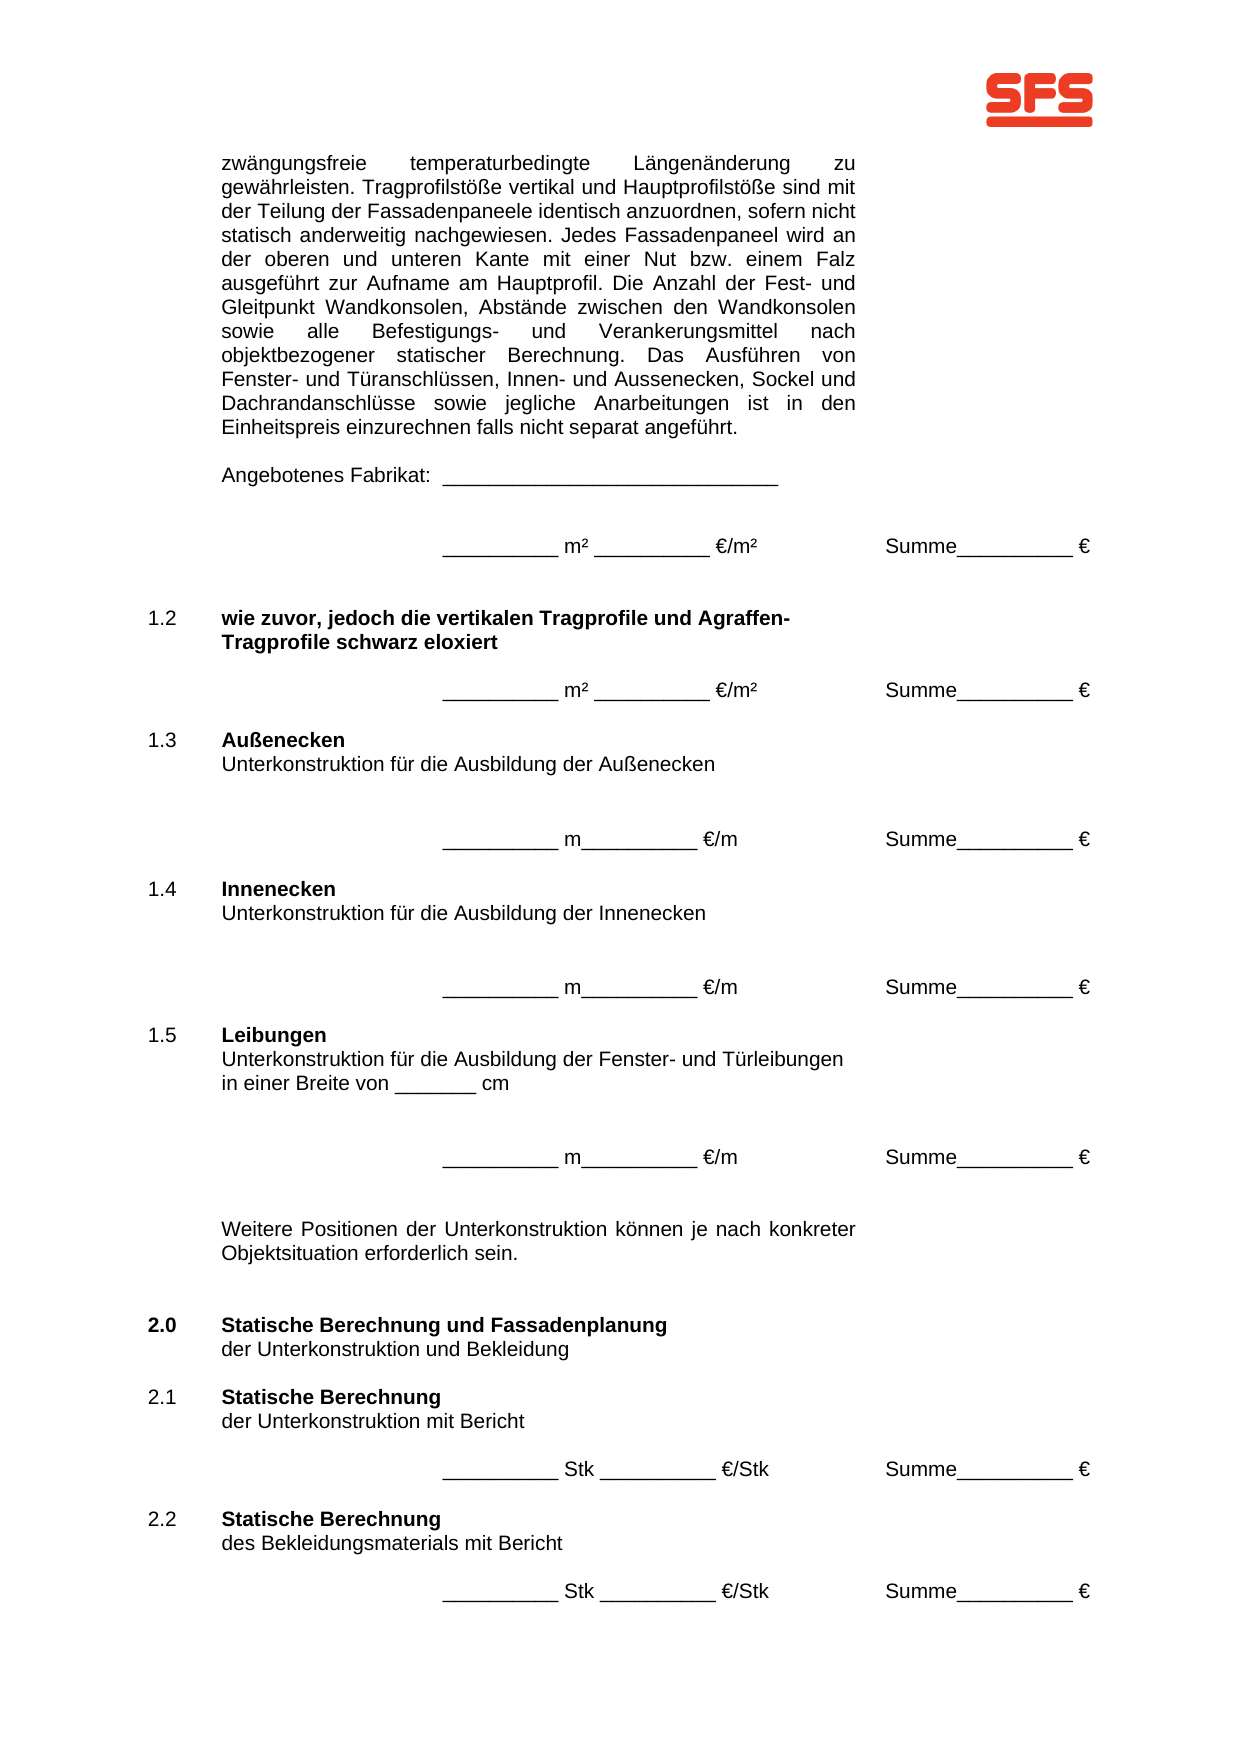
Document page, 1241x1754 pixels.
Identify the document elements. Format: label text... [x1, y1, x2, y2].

text des Bekleidungsmaterials mit Bericht [148, 1531, 856, 1555]
text Weitere Positionen der Unterkonstruktion können je nach konkreter Objektsituation erforderlich sein. [221, 1217, 856, 1265]
text 1.5 Leibungen [148, 1023, 1093, 1047]
text 1.2 wie zuvor, jedoch die vertikalen Tragprofile und Agraffen- [148, 606, 1093, 630]
text in einer Breite von _______ cm [148, 1071, 1093, 1095]
text der Unterkonstruktion mit Bericht [148, 1409, 856, 1433]
text Unterkonstruktion für die Ausbildung der Fenster- und Türleibungen [148, 1047, 1093, 1071]
text __________ m² __________ €/m² Summe__________ € [148, 534, 1093, 558]
picture [986, 73, 1093, 127]
text __________ m__________ €/m Summe__________ € [148, 827, 1093, 851]
text Angebotenes Fabrikat: _____________________________ [148, 462, 856, 486]
text __________ m__________ €/m Summe__________ € [148, 975, 1093, 999]
text __________ m__________ €/m Summe__________ € [148, 1145, 1093, 1169]
text 1.3 Außenecken [148, 728, 1093, 752]
text 2.0 Statische Berechnung und Fassadenplanung [148, 1313, 856, 1337]
text 2.1 Statische Berechnung [148, 1385, 856, 1409]
text Tragprofile schwarz eloxiert [148, 630, 1093, 654]
text Unterkonstruktion für die Ausbildung der Außenecken [148, 752, 1093, 776]
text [369, 1579, 1093, 1603]
text 2.2 Statische Berechnung [148, 1507, 856, 1531]
text 1.4 Innenecken [148, 877, 1093, 901]
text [221, 151, 856, 438]
text der Unterkonstruktion und Bekleidung [148, 1337, 856, 1361]
text __________ m² __________ €/m² Summe__________ € [148, 678, 1093, 702]
text Unterkonstruktion für die Ausbildung der Innenecken [148, 901, 1093, 925]
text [369, 1457, 1093, 1481]
